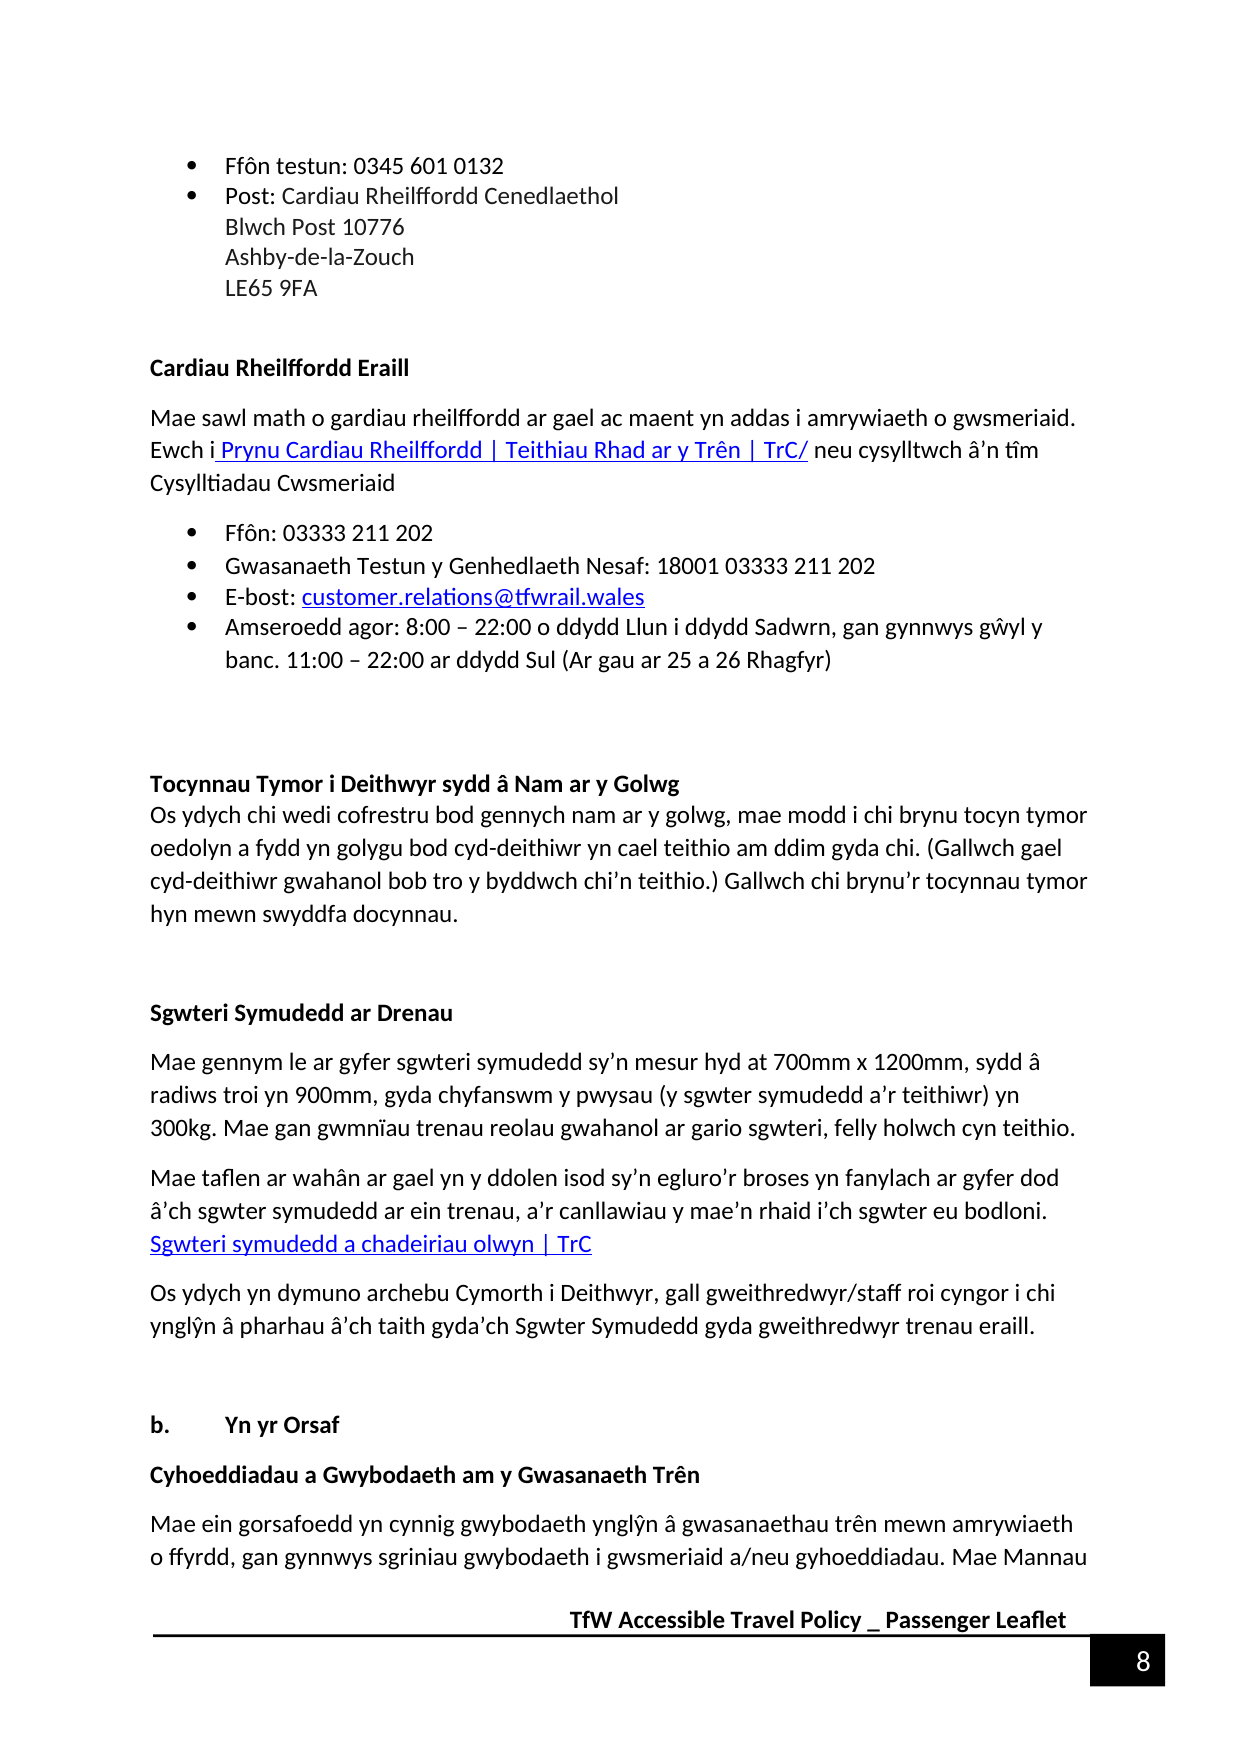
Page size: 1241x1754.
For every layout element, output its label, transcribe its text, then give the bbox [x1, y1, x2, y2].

list Amseroedd agor: 8:00 – 22:00 o ddydd Llun i ddydd Sadwrn, gan gynnwys gŵyl y banc. 11:00 – 22:00 ar ddydd Sul (Ar gau ar 25 a 26 Rhagfyr) [187, 611, 1090, 674]
text Mae gennym le ar gyfer sgwteri symudedd sy’n mesur hyd at 700mm x 1200mm, sydd â radiws troi yn 900mm, gyda chyfanswm y pwysau (y sgwter symudedd a’r teithiwr) yn 300kg. Mae gan gwmnïau trenau reolau gwahanol ar gario sgwteri, felly holwch cyn teithio. [150, 1047, 1090, 1143]
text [150, 1509, 1090, 1572]
text Mae taflen ar wahân ar gael yn y ddolen isod sy’n egluro’r broses yn fanylach ar gyfer dod â’ch sgwter symudedd ar ein trenau, a’r canllawiau y mae’n rhaid i’ch sgwter eu bodloni. Sgwteri symudedd a chadeiriau olwyn | TrC [150, 1162, 1090, 1258]
list E-bost: customer.relations@tfwrail.wales [187, 581, 1090, 611]
list Gwasanaeth Testun y Genhedlaeth Nesaf: 18001 03333 211 202 [187, 550, 1090, 581]
list Post: Cardiau Rheilffordd Cenedlaethol Blwch Post 10776 Ashby-de-la-Zouch LE65 9FA [187, 181, 282, 303]
text Os ydych yn dymuno archebu Cymorth i Deithwyr, gall gweithredwyr/staff roi cyngor i chi ynglŷn â pharhau â’ch taith gyda’ch Sgwter Symudedd gyda gweithredwyr trenau eraill. [150, 1277, 1090, 1341]
text Cyhoeddiadau a Gwybodaeth am y Gwasanaeth Trên [150, 1459, 1090, 1489]
list Ffôn testun: 0345 601 0132 [187, 150, 1090, 181]
text Cardiau Rheilffordd Eraill [150, 352, 1090, 383]
list Ffôn: 03333 211 202 [187, 517, 1090, 548]
text Sgwteri Symudedd ar Drenau [150, 997, 1090, 1027]
list Post: Cardiau Rheilffordd Cenedlaethol Blwch Post 10776 Ashby-de-la-Zouch LE65 9FA [317, 181, 1090, 303]
text Os ydych chi wedi cofrestru bod gennych nam ar y golwg, mae modd i chi brynu tocyn tymor oedolyn a fydd yn golygu bod cyd-deithiwr yn cael teithio am ddim gyda chi. (Gallwch gael cyd-deithiwr gwahanol bob tro y byddwch chi’n teithio.) Gallwch chi brynu’r tocynnau tymor hyn mewn swyddfa docynnau. [150, 799, 1090, 928]
text b. Yn yr Orsaf [150, 1409, 1090, 1440]
text Tocynnau Tymor i Deithwyr sydd â Nam ar y Golwg [150, 768, 1090, 799]
text Mae sawl math o gardiau rheilffordd ar gael ac maent yn addas i amrywiaeth o gwsmeriaid. Ewch i / neu cysylltwch â’n tîm Cysylltiadau Cwsmeriaid [150, 402, 1090, 498]
